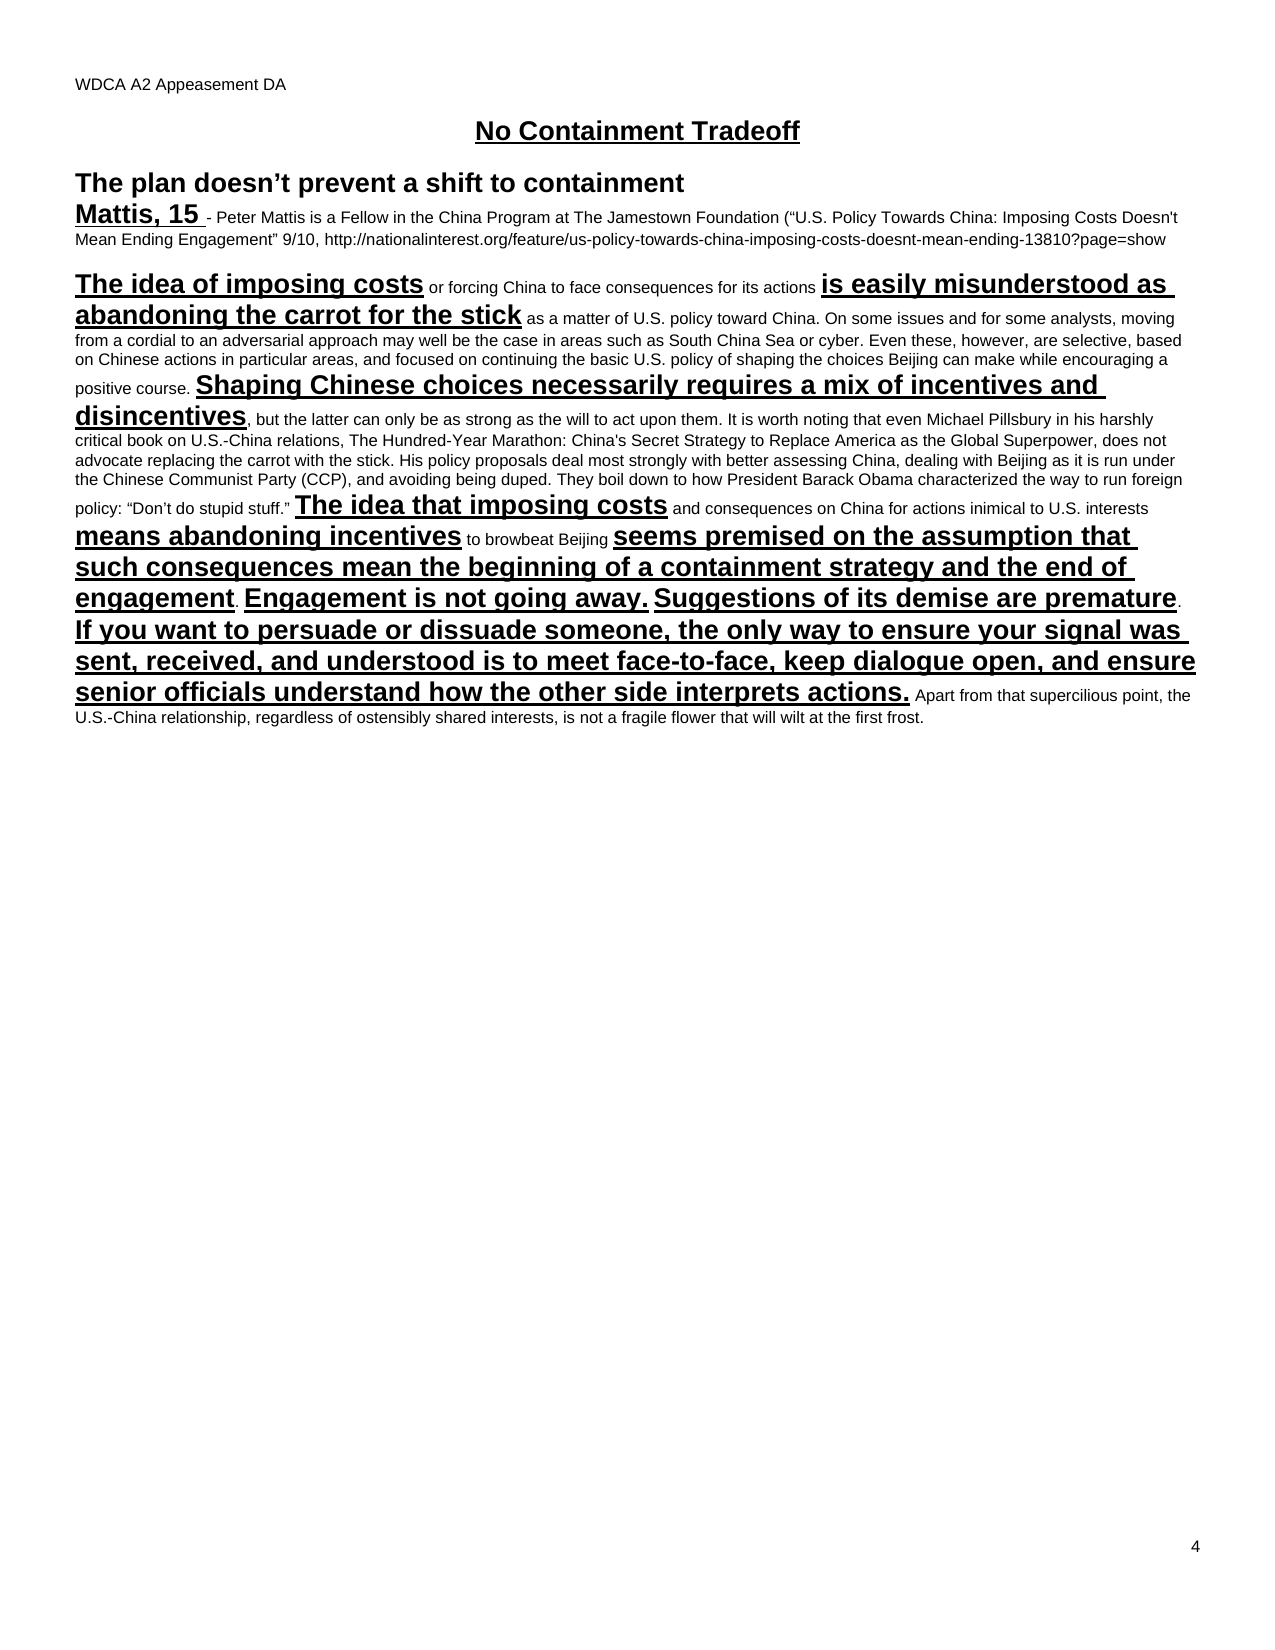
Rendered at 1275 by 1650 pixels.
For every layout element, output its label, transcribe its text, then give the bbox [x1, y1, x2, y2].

subtitle No Containment Tradeoff [75, 115, 1200, 146]
text The idea of imposing costs or forcing China to face consequences for its actions is easily misunderstood as abandoning the carrot for the stick as a matter of U.S. policy toward China. On some issues and for some analysts, moving from a cordial to an adversarial approach may well be the case in areas such as South China Sea or cyber. Even these, however, are selective, based on Chinese actions in particular areas, and focused on continuing the basic U.S. policy of shaping the choices Beijing can make while encouraging a positive course. Shaping Chinese choices necessarily requires a mix of incentives and disincentives, but the latter can only be as strong as the will to act upon them. It is worth noting that even Michael Pillsbury in his harshly critical book on U.S.-China relations, The Hundred-Year Marathon: China's Secret Strategy to Replace America as the Global Superpower, does not advocate replacing the carrot with the stick. His policy proposals deal most strongly with better assessing China, dealing with Beijing as it is run under the Chinese Communist Party (CCP), and avoiding being duped. They boil down to how President Barack Obama characterized the way to run foreign policy: “Don’t do stupid stuff.” The idea that imposing costs and consequences on China for actions inimical to U.S. interests means abandoning incentives to browbeat Beijing seems premised on the assumption that such consequences mean the beginning of a containment strategy and the end of engagement. Engagement is not going away. Suggestions of its demise are premature. If you want to persuade or dissuade someone, the only way to ensure your signal was sent, received, and understood is to meet face-to-face, keep dialogue open, and ensure senior officials understand how the other side interprets actions. Apart from that supercilious point, the U.S.-China relationship, regardless of ostensibly shared interests, is not a fragile flower that will wilt at the first frost. [75, 268, 1200, 727]
text Mattis, 15 - Peter Mattis is a Fellow in the China Program at The Jamestown Foundation (“U.S. Policy Towards China: Imposing Costs Doesn't Mean Ending Engagement” 9/10, http://nationalinterest.org/feature/us-policy-towards-china-imposing-costs-doesnt-mean-ending-13810?page=show [75, 198, 1200, 249]
subtitle The plan doesn’t prevent a shift to containment [75, 167, 1200, 198]
